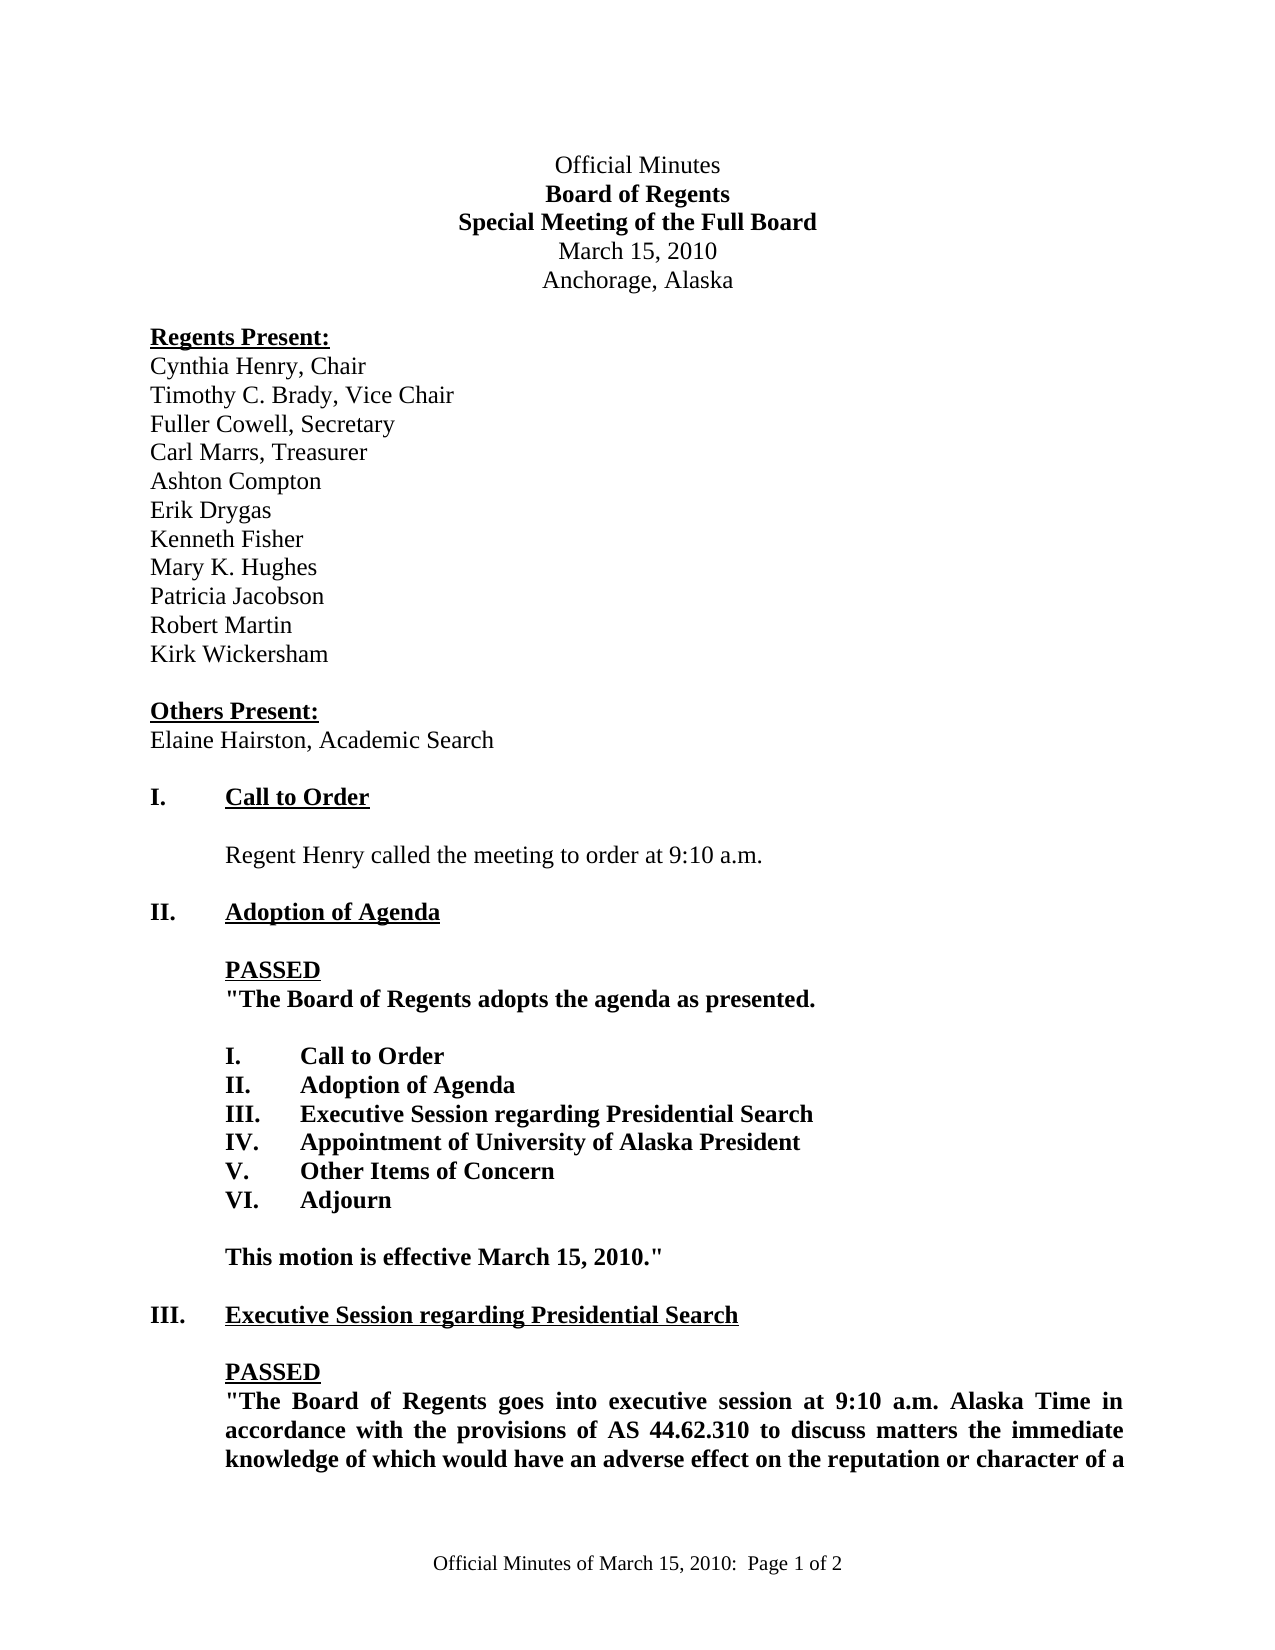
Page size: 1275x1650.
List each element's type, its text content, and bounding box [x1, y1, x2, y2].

text III. Executive Session regarding Presidential Search [150, 1300, 1125, 1329]
text Fuller Cowell, Secretary [150, 409, 1125, 437]
text Carl Marrs, Treasurer [150, 437, 1125, 466]
text Patricia Jacobson [150, 581, 1125, 610]
text V. Other Items of Concern [225, 1156, 1125, 1185]
text Mary K. Hughes [150, 552, 1125, 581]
text Official Minutes [150, 150, 1125, 179]
text Cynthia Henry, Chair [150, 351, 1125, 380]
text "The Board of Regents adopts the agenda as presented. [150, 984, 1125, 1012]
text II. Adoption of Agenda [150, 897, 1125, 926]
text Regent Henry called the meeting to order at 9:10 a.m. [225, 840, 1125, 869]
text Kirk Wickersham [150, 639, 1125, 667]
text III. Executive Session regarding Presidential Search [225, 1099, 1125, 1127]
text Elaine Hairston, Academic Search [150, 725, 1125, 754]
text IV. Appointment of University of Alaska President [225, 1127, 1125, 1156]
text This motion is effective March 15, 2010." [150, 1242, 1125, 1271]
text I. Call to Order [150, 782, 1125, 811]
text Regents Present: [150, 322, 1125, 351]
text Anchorage, Alaska [150, 265, 1125, 294]
text Kenneth Fisher [150, 524, 1125, 552]
text VI. Adjourn [225, 1185, 1125, 1214]
text PASSED [225, 1357, 1125, 1386]
text I. Call to Order [225, 1041, 1125, 1070]
text March 15, 2010 [150, 236, 1125, 265]
text Erik Drygas [150, 495, 1125, 524]
text PASSED [150, 955, 1125, 984]
text Ashton Compton [150, 466, 1125, 495]
text Robert Martin [150, 610, 1125, 639]
text Board of Regents [150, 179, 1125, 207]
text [225, 1386, 1125, 1472]
text Others Present: [150, 696, 1125, 725]
text Special Meeting of the Full Board [150, 207, 1125, 236]
text Timothy C. Brady, Vice Chair [150, 380, 1125, 409]
text II. Adoption of Agenda [225, 1070, 1125, 1099]
